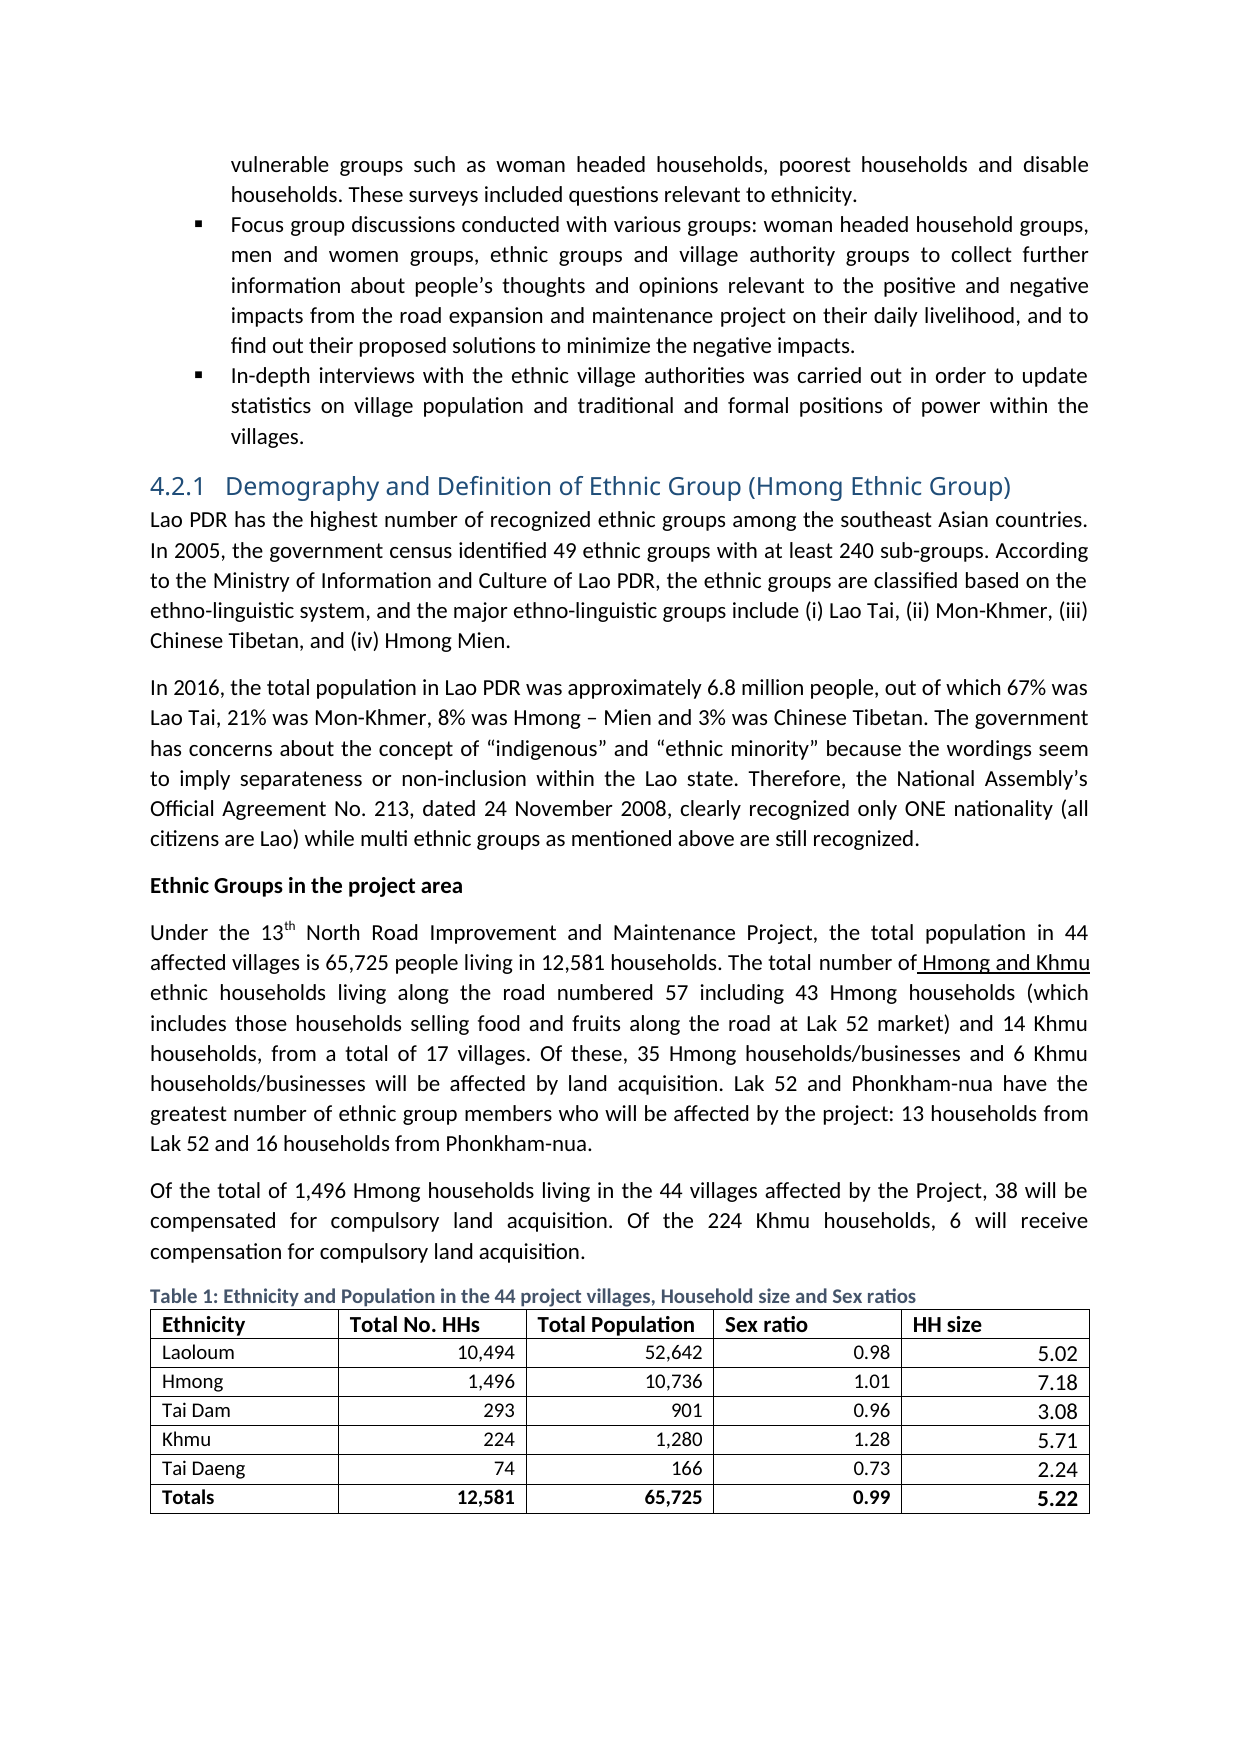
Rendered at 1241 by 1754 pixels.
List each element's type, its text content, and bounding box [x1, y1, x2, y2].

table_header Ethnicity [151, 1310, 338, 1338]
table_cell 10,494 [339, 1339, 526, 1367]
table_cell 1.01 [714, 1368, 901, 1396]
table_cell 901 [527, 1397, 713, 1425]
table_cell 5.02 [902, 1339, 1089, 1367]
table_cell 0.73 [714, 1455, 901, 1483]
table_cell 7.18 [902, 1368, 1089, 1396]
table_cell 0.99 [714, 1485, 901, 1512]
table_cell 52,642 [527, 1339, 713, 1367]
table_cell Tai Dam [151, 1397, 338, 1425]
table_header HH size [902, 1310, 1089, 1338]
table_cell Tai Daeng [151, 1455, 338, 1483]
table_cell 1.28 [714, 1426, 901, 1454]
subtitle Demography and Definition of Ethnic Group (Hmong Ethnic Group) [150, 469, 1090, 503]
table_cell Hmong [151, 1368, 338, 1396]
table_cell Khmu [151, 1426, 338, 1454]
table_cell Totals [151, 1485, 338, 1512]
text Under the 13th North Road Improvement and Maintenance Project, the total population in 44 affected villages is 65,725 people living in 12,581 households. The total number of Hmong and Khmu ethnic households living along the road numbered 57 including 43 Hmong households (which includes those households selling food and fruits along the road at Lak 52 market) and 14 Khmu households, from a total of 17 villages. Of these, 35 Hmong households/businesses and 6 Khmu households/businesses will be affected by land acquisition. Lak 52 and Phonkham-nua have the greatest number of ethnic group members who will be affected by the project: 13 households from Lak 52 and 16 households from Phonkham-nua. [150, 918, 1090, 1157]
text Of the total of 1,496 Hmong households living in the 44 villages affected by the Project, 38 will be compensated for compulsory land acquisition. Of the 224 Khmu households, 6 will receive compensation for compulsory land acquisition. [150, 1176, 1090, 1265]
table_header Total Population [527, 1310, 713, 1338]
table_cell 3.08 [902, 1397, 1089, 1425]
table_cell 65,725 [527, 1485, 713, 1512]
table_cell 5.22 [902, 1485, 1089, 1512]
table_cell 12,581 [339, 1485, 526, 1512]
list In-depth interviews with the ethnic village authorities was carried out in order to update statistics on village population and traditional and formal positions of power within the villages. [193, 361, 1090, 450]
table_cell 0.96 [714, 1397, 901, 1425]
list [193, 150, 1090, 208]
table_cell 74 [339, 1455, 526, 1483]
table_cell 166 [527, 1455, 713, 1483]
text In 2016, the total population in Lao PDR was approximately 6.8 million people, out of which 67% was Lao Tai, 21% was Mon-Khmer, 8% was Hmong – Mien and 3% was Chinese Tibetan. The government has concerns about the concept of “indigenous” and “ethnic minority” because the wordings seem to imply separateness or non-inclusion within the Lao state. Therefore, the National Assembly’s Official Agreement No. 213, dated 24 November 2008, clearly recognized only ONE nationality (all citizens are Lao) while multi ethnic groups as mentioned above are still recognized. [150, 673, 1090, 852]
table_cell 1,496 [339, 1368, 526, 1396]
text Lao PDR has the highest number of recognized ethnic groups among the southeast Asian countries. In 2005, the government census identified 49 ethnic groups with at least 240 sub-groups. According to the Ministry of Information and Culture of Lao PDR, the ethnic groups are classified based on the ethno-linguistic system, and the major ethno-linguistic groups include (i) Lao Tai, (ii) Mon-Khmer, (iii) Chinese Tibetan, and (iv) Hmong Mien. [150, 506, 1090, 654]
list Focus group discussions conducted with various groups: woman headed household groups, men and women groups, ethnic groups and village authority groups to collect further information about people’s thoughts and opinions relevant to the positive and negative impacts from the road expansion and maintenance project on their daily livelihood, and to find out their proposed solutions to minimize the negative impacts. [193, 210, 1090, 359]
table_cell Laoloum [151, 1339, 338, 1367]
table_cell 224 [339, 1426, 526, 1454]
table_cell 5.71 [902, 1426, 1089, 1454]
table_cell 293 [339, 1397, 526, 1425]
table_cell 10,736 [527, 1368, 713, 1396]
table_cell 2.24 [902, 1455, 1089, 1483]
text Table 1: Ethnicity and Population in the 44 project villages, Household size and Sex ratios [150, 1284, 1090, 1309]
table_cell 0.98 [714, 1339, 901, 1367]
table_cell 1,280 [527, 1426, 713, 1454]
table_header Total No. HHs [339, 1310, 526, 1338]
table_header Sex ratio [714, 1310, 901, 1338]
text Ethnic Groups in the project area [150, 871, 1090, 899]
